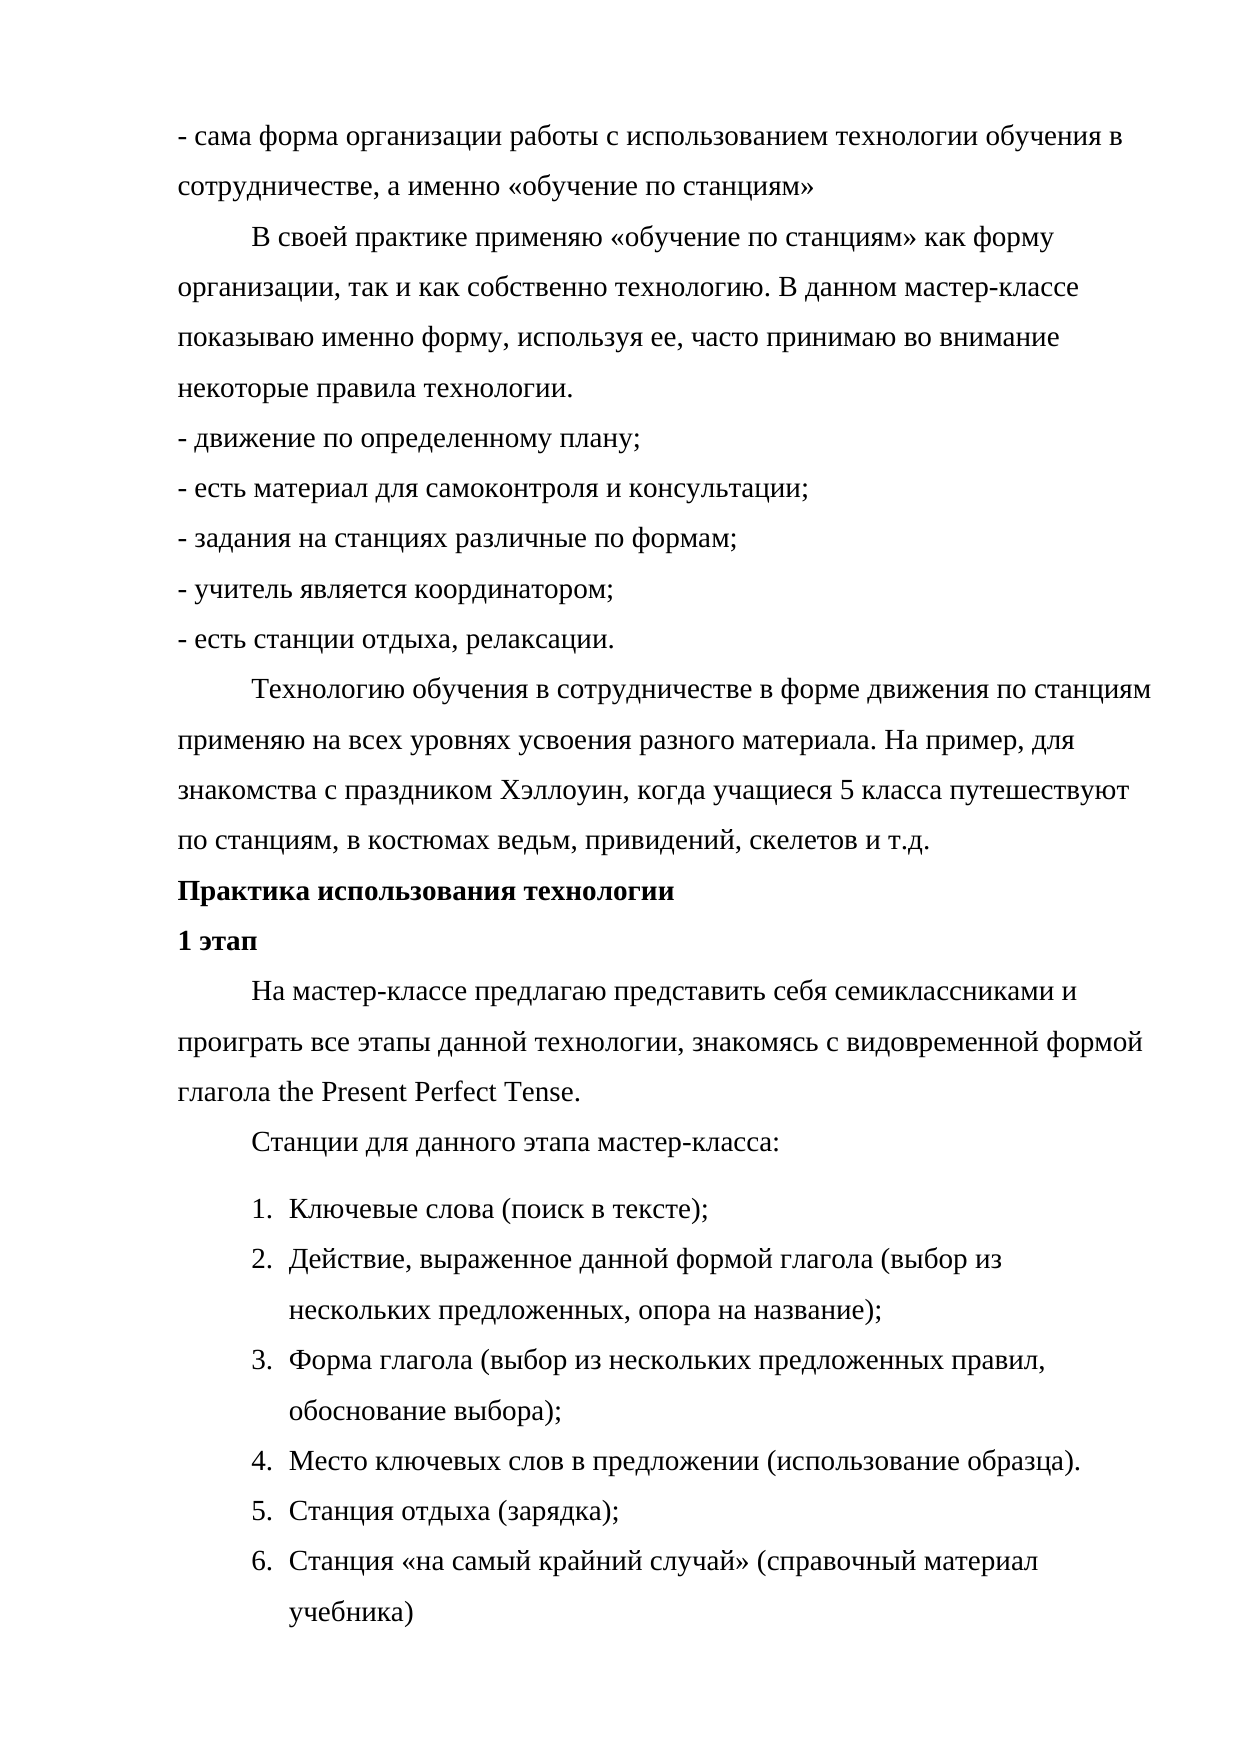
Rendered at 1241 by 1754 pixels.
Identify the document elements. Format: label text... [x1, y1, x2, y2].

text - движение по определенному плану; [177, 420, 1152, 453]
text 1 этап [177, 923, 1152, 957]
text - есть станции отдыха, релаксации. [177, 621, 1152, 655]
text В своей практике применяю «обучение по станциям» как форму организации, так и как собственно технологию. В данном мастер-классе показываю именно форму, используя ее, часто принимаю во внимание некоторые правила технологии. [177, 219, 1152, 403]
list Форма глагола (выбор из нескольких предложенных правил, обоснование выбора); [251, 1342, 1152, 1426]
text Практика использования технологии [177, 873, 1152, 906]
text - учитель является координатором; [177, 571, 1152, 604]
list Ключевые слова (поиск в тексте); [251, 1191, 1152, 1225]
text - есть материал для самоконтроля и консультации; [177, 470, 1152, 504]
text - сама форма организации работы с использованием технологии обучения в сотрудничестве, а именно «обучение по станциям» [177, 118, 1152, 202]
list Станция отдыха (зарядка); [251, 1493, 1152, 1527]
list Действие, выраженное данной формой глагола (выбор из нескольких предложенных, опора на название); [251, 1242, 1152, 1326]
list Место ключевых слов в предложении (использование образца). [251, 1443, 1152, 1476]
list Станция «на самый крайний случай» (справочный материал учебника) [251, 1543, 1152, 1627]
text Технологию обучения в сотрудничестве в форме движения по станциям применяю на всех уровнях усвоения разного материала. На пример, для знакомства с праздником Хэллоуин, когда учащиеся 5 класса путешествуют по станциям, в костюмах ведьм, привидений, скелетов и т.д. [177, 672, 1152, 856]
text На мастер-классе предлагаю представить себя семиклассниками и проиграть все этапы данной технологии, знакомясь с видовременной формой глагола the Present Perfect Tense. [177, 973, 1152, 1108]
text - задания на станциях различные по формам; [177, 521, 1152, 554]
text Станции для данного этапа мастер-класса: [177, 1124, 1152, 1158]
